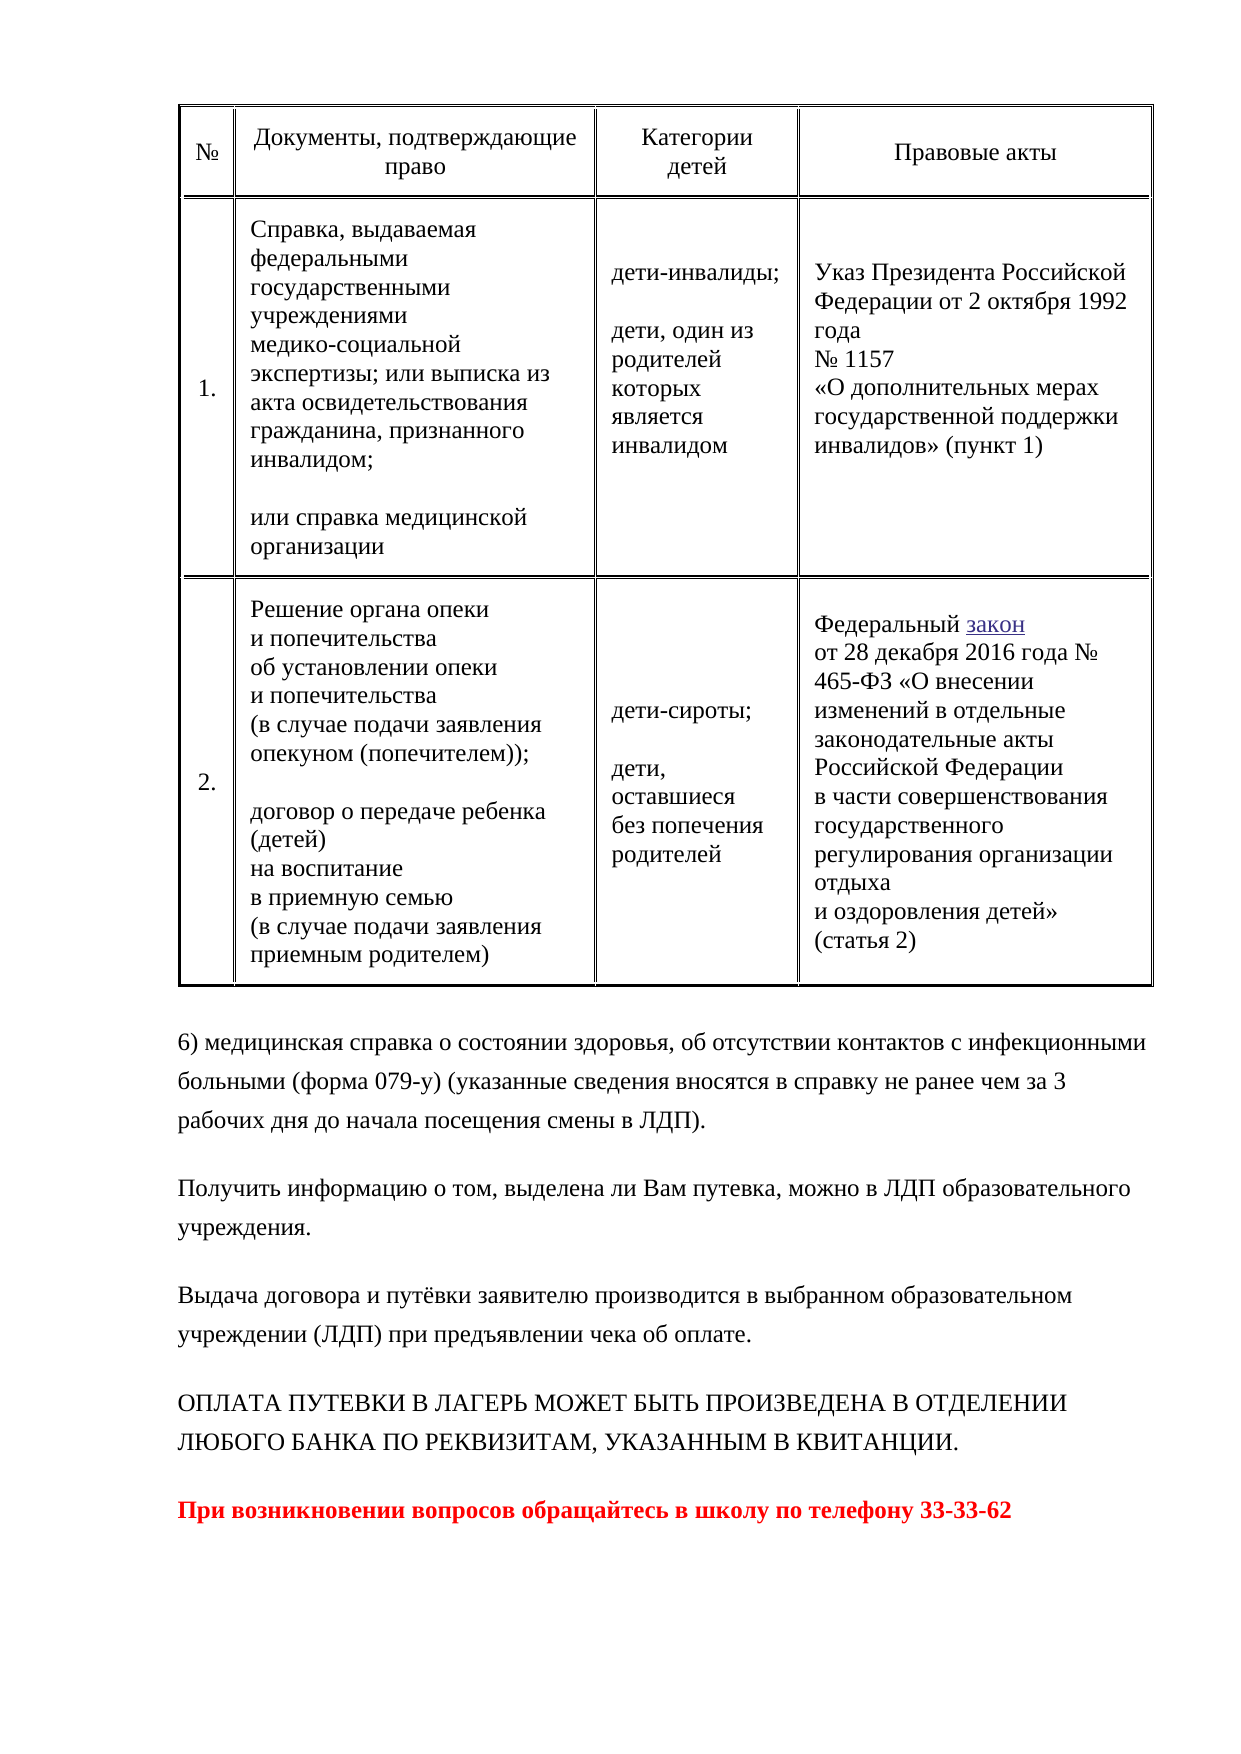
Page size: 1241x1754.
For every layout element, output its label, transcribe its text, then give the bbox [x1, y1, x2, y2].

table_header Документы, подтверждающие право [235, 107, 596, 195]
text 6) медицинская справка о состоянии здоровья, об отсутствии контактов с инфекционными больными (форма 079-у) (указанные сведения вносятся в справку не ранее чем за 3 рабочих дня до начала посещения смены в ЛДП). [177, 1016, 1152, 1133]
table_header Категории детей [596, 107, 798, 195]
table_cell 1. [181, 195, 233, 575]
table_header Правовые акты [799, 107, 1151, 195]
table_cell дети-инвалиды; дети, один из родителей которых является инвалидом [597, 199, 797, 575]
table_cell Справка, выдаваемая федеральными государственными учреждениями медико-социальной экспертизы; или выписка из акта освидетельствования гражданина, признанного инвалидом; или справка медицинской организации [236, 199, 594, 575]
table_cell Федеральный закон от 28 декабря 2016 года № 465-ФЗ «О внесении изменений в отдельные законодательные акты Российской Федерации в части совершенствования государственного регулирования организации отдыха и оздоровления детей» (статья 2) [799, 575, 1151, 984]
table_header № [181, 107, 234, 195]
table_cell дети-сироты; дети, оставшиеся без попечения родителей [596, 579, 798, 984]
text ОПЛАТА ПУТЕВКИ В ЛАГЕРЬ МОЖЕТ БЫТЬ ПРОИЗВЕДЕНА В ОТДЕЛЕНИИ ЛЮБОГО БАНКА ПО РЕКВИЗИТАМ, УКАЗАННЫМ В КВИТАНЦИИ. [177, 1377, 1152, 1455]
table_cell Указ Президента Российской Федерации от 2 октября 1992 года № 1157 «О дополнительных мерах государственной поддержки инвалидов» (пункт 1) [800, 195, 1151, 575]
text Выдача договора и путёвки заявителю производится в выбранном образовательном учреждении (ЛДП) при предъявлении чека об оплате. [177, 1270, 1152, 1348]
text Получить информацию о том, выделена ли Вам путевка, можно в ЛДП образовательного учреждения. [177, 1163, 1152, 1241]
table_cell 2. [181, 575, 234, 984]
text При возникновении вопросов обращайтесь в школу по телефону 33-33-62 [177, 1484, 1152, 1524]
table_cell Решение органа опеки и попечительства об установлении опеки и попечительства (в случае подачи заявления опекуном (попечителем)); договор о передаче ребенка (детей) на воспитание в приемную семью (в случае подачи заявления приемным родителем) [235, 579, 596, 984]
